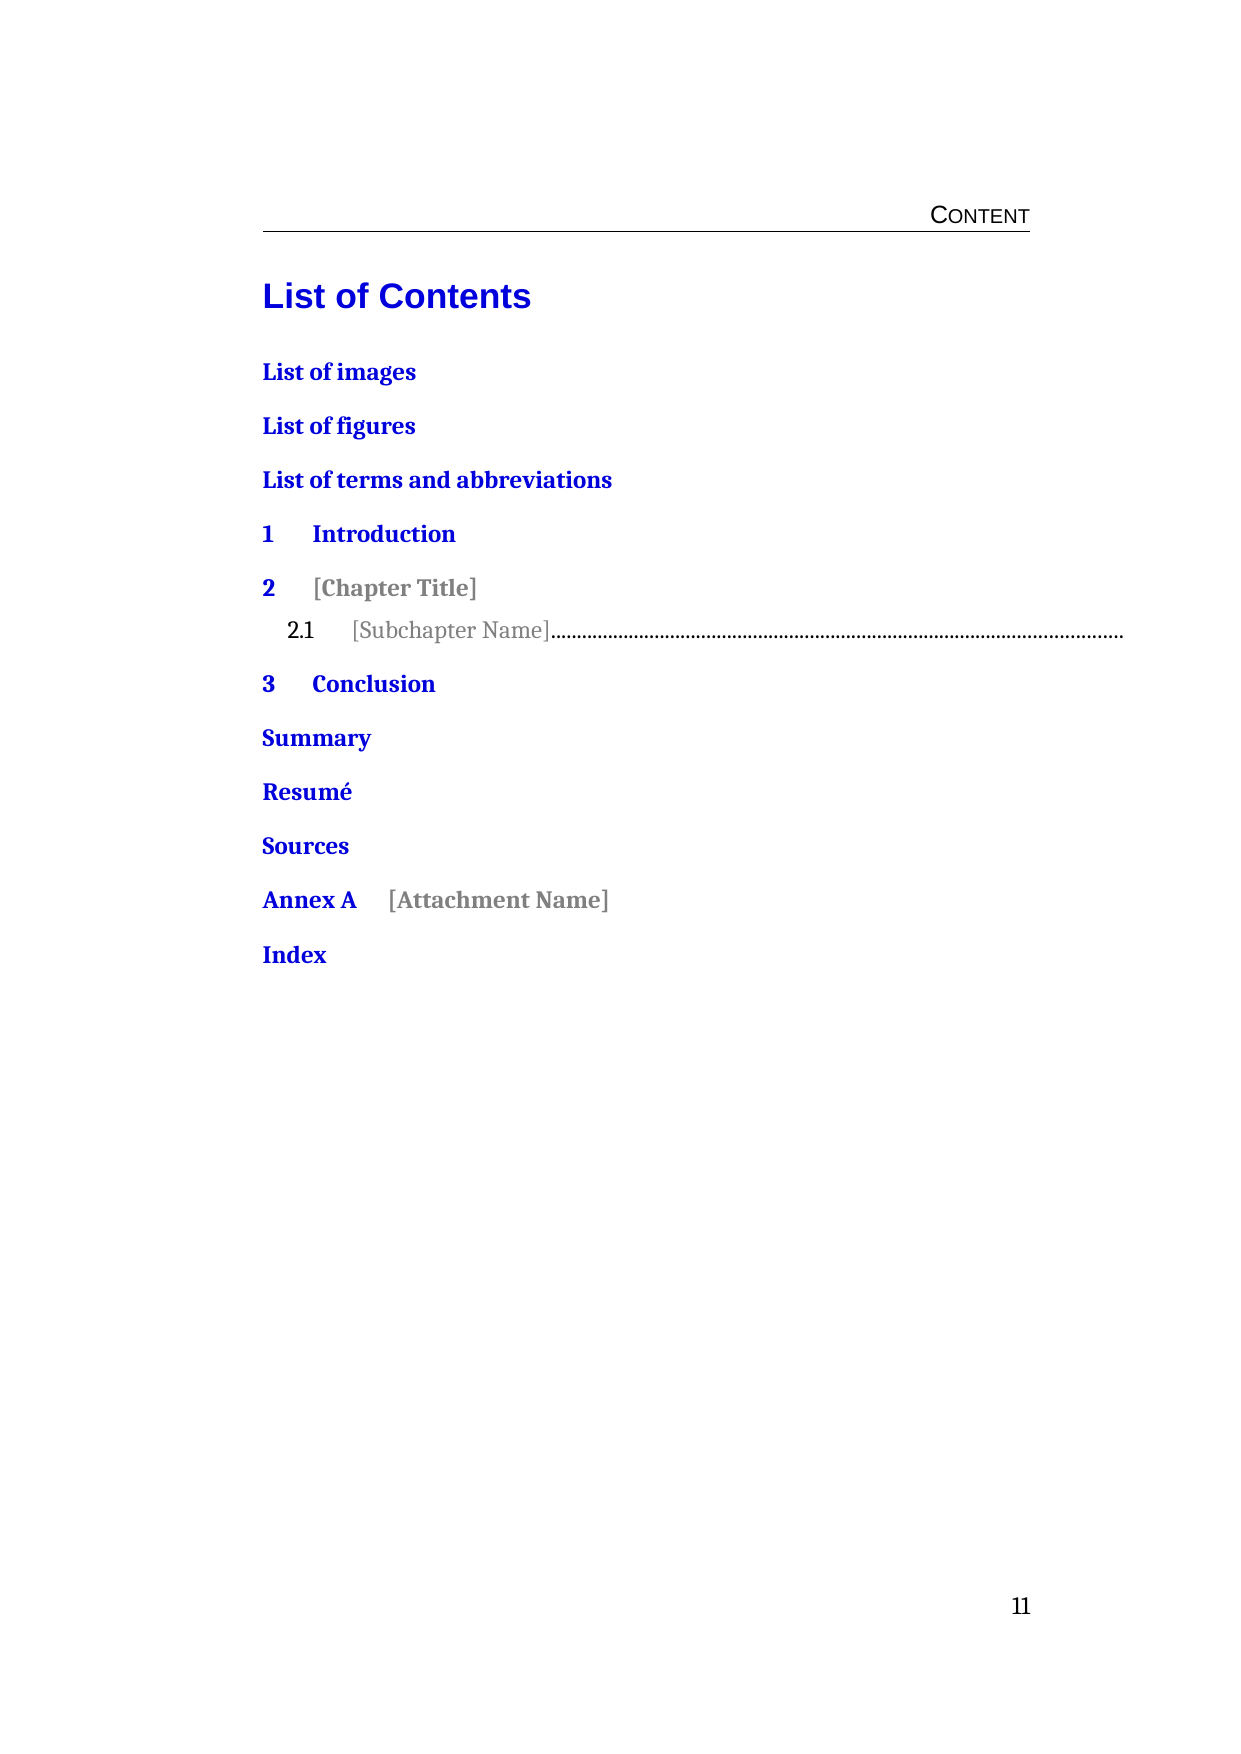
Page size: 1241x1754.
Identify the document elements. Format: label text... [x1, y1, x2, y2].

text 2 [Chapter Title] 18 [262, 574, 1030, 603]
text List of terms and abbreviations 15 [262, 466, 1030, 495]
text Sources 23 [262, 832, 1030, 861]
text 1 Introduction 17 [262, 520, 1030, 549]
text 3 Conclusion 19 [262, 669, 1030, 698]
text Summary 21 [262, 723, 1030, 753]
text 2.1 [Subchapter Name] 18 [287, 616, 1030, 644]
text List of images 13 [262, 357, 1030, 386]
text Index 25 [262, 940, 1030, 969]
text List of Contents [262, 270, 1030, 316]
text List of figures 14 [262, 411, 1030, 441]
text Resumé 22 [262, 778, 1030, 807]
text Annex A [Attachment Name] 24 [262, 886, 1030, 915]
